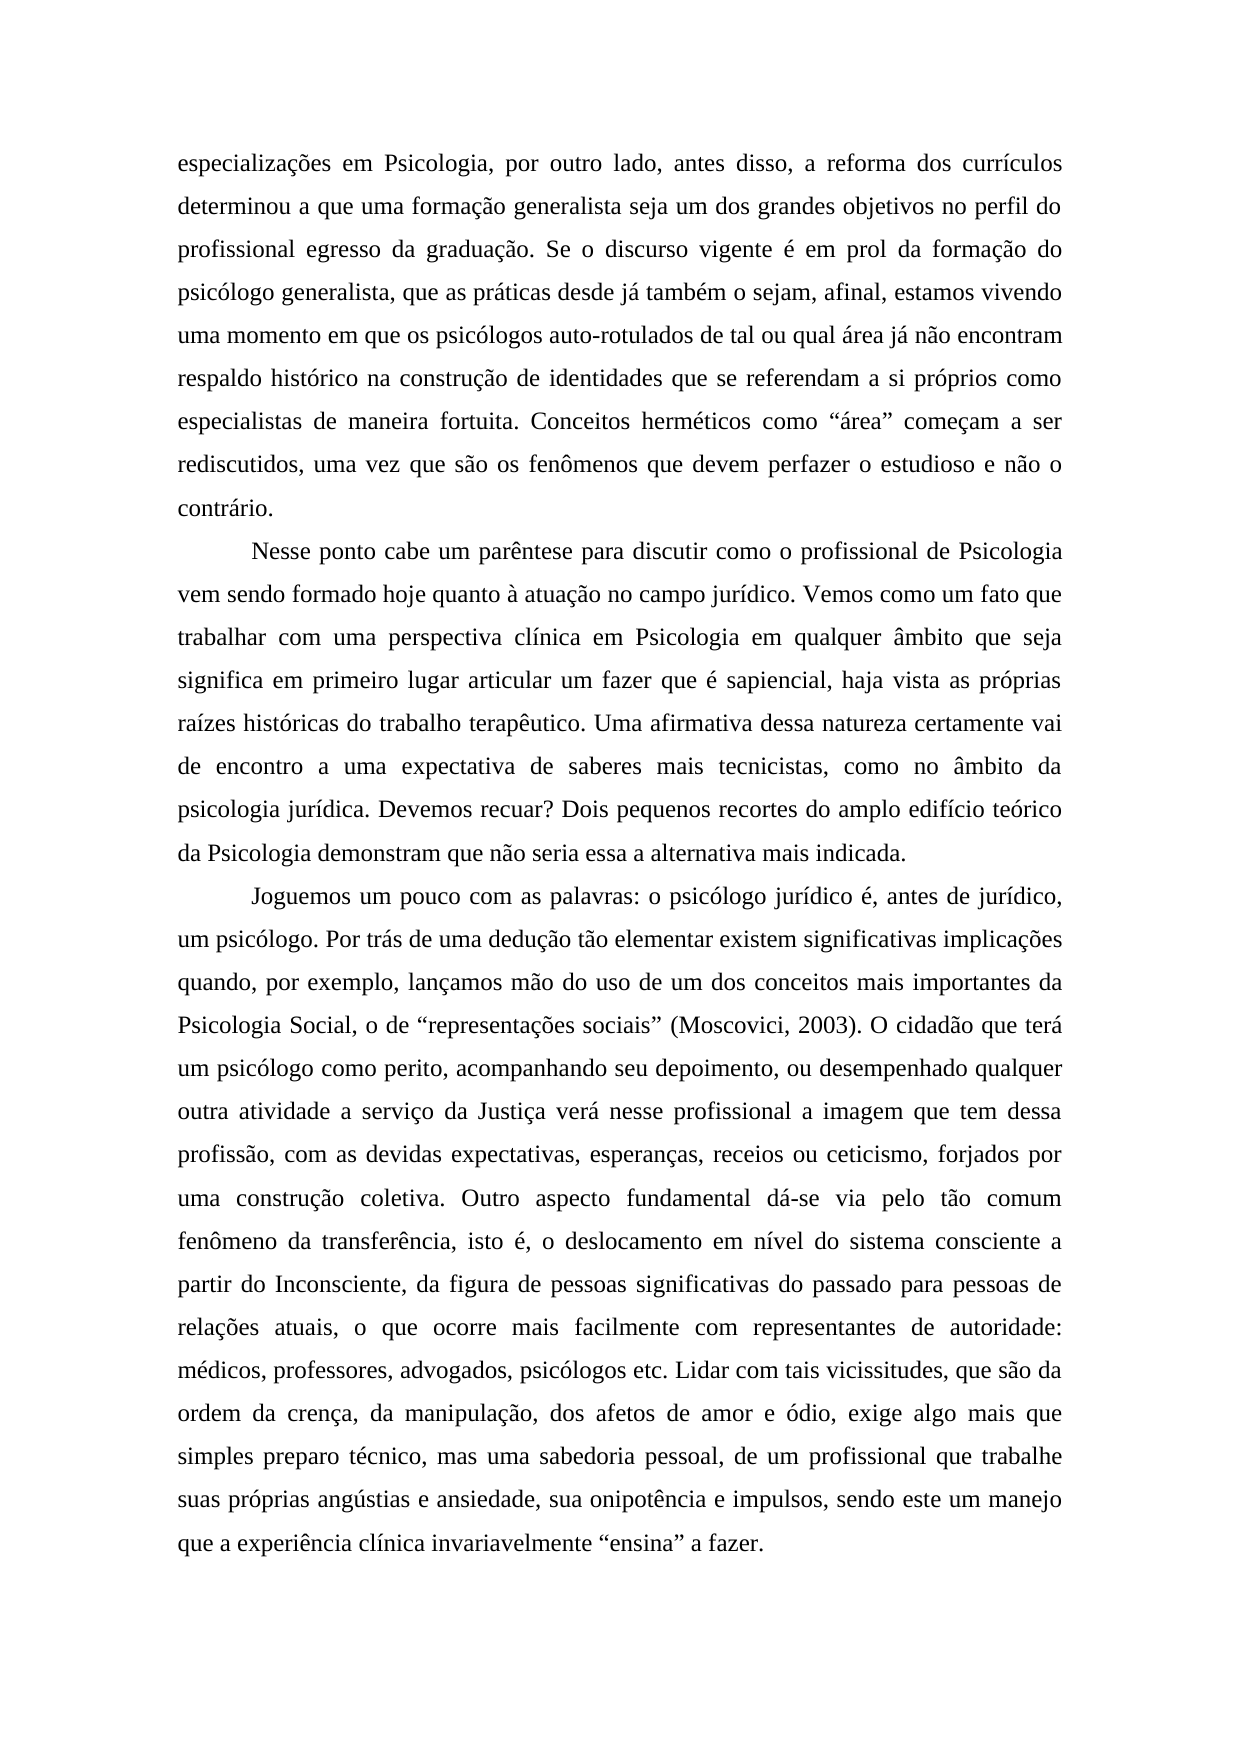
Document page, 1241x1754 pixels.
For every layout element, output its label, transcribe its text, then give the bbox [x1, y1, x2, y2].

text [177, 148, 1063, 521]
text Nesse ponto cabe um parêntese para discutir como o profissional de Psicologia vem sendo formado hoje quanto à atuação no campo jurídico. Vemos como um fato que trabalhar com uma perspectiva clínica em Psicologia em qualquer âmbito que seja significa em primeiro lugar articular um fazer que é sapiencial, haja vista as próprias raízes históricas do trabalho terapêutico. Uma afirmativa dessa natureza certamente vai de encontro a uma expectativa de saberes mais tecnicistas, como no âmbito da psicologia jurídica. Devemos recuar? Dois pequenos recortes do amplo edifício teórico da Psicologia demonstram que não seria essa a alternativa mais indicada. [177, 536, 1063, 866]
text Joguemos um pouco com as palavras: o psicólogo jurídico é, antes de jurídico, um psicólogo. Por trás de uma dedução tão elementar existem significativas implicações quando, por exemplo, lançamos mão do uso de um dos conceitos mais importantes da Psicologia Social, o de “representações sociais” (Moscovici, 2003). O cidadão que terá um psicólogo como perito, acompanhando seu depoimento, ou desempenhado qualquer outra atividade a serviço da Justiça verá nesse profissional a imagem que tem dessa profissão, com as devidas expectativas, esperanças, receios ou ceticismo, forjados por uma construção coletiva. Outro aspecto fundamental dá-se via pelo tão comum fenômeno da transferência, isto é, o deslocamento em nível do sistema consciente a partir do Inconsciente, da figura de pessoas significativas do passado para pessoas de relações atuais, o que ocorre mais facilmente com representantes de autoridade: médicos, professores, advogados, psicólogos etc. Lidar com tais vicissitudes, que são da ordem da crença, da manipulação, dos afetos de amor e ódio, exige algo mais que simples preparo técnico, mas uma sabedoria pessoal, de um profissional que trabalhe suas próprias angústias e ansiedade, sua onipotência e impulsos, sendo este um manejo que a experiência clínica invariavelmente “ensina” a fazer. [177, 881, 1063, 1556]
